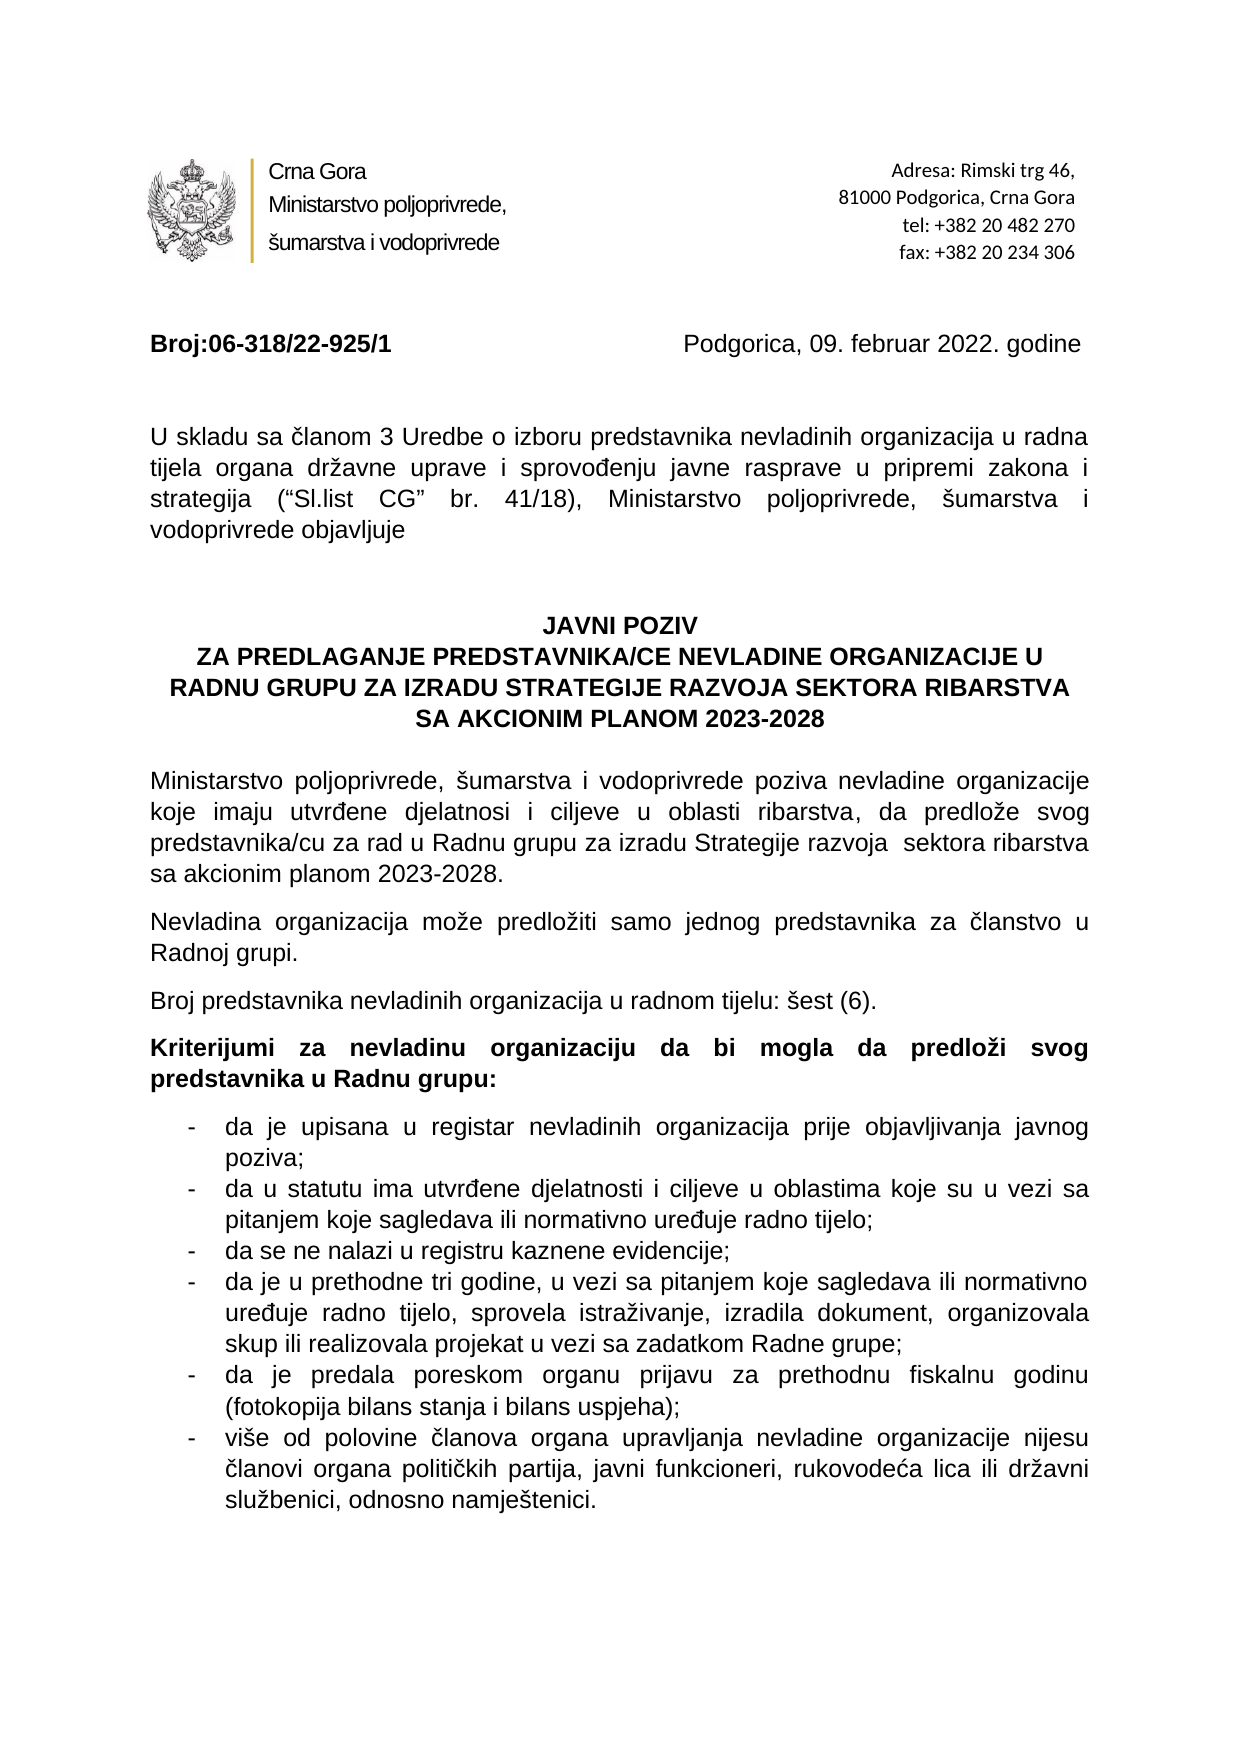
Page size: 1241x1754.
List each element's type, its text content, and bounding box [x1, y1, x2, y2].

text Ministarstvo poljoprivrede, [268, 196, 714, 217]
list više od polovine članova organa upravljanja nevladine organizacije nijesu članovi organa političkih partija, javni funkcioneri, rukovodeća lica ili državni službenici, odnosno namještenici. [187, 1423, 1090, 1513]
text Ministarstvo poljoprivrede, šumarstva i vodoprivrede poziva nevladine organizacije koje imaju utvrđene djelatnosi i ciljeve u oblasti ribarstva, da predlože svog predstavnika/cu za rad u Radnu grupu za izradu Strategije razvoja sektora ribarstva sa akcionim planom 2023-2028. [150, 766, 1090, 888]
text Crna Gora [268, 162, 714, 183]
text ZA PREDLAGANJE PREDSTAVNIKA/CE NEVLADINE ORGANIZACIJE U RADNU GRUPU ZA IZRADU STRATEGIJE RAZVOJA SEKTORA RIBARSTVA SA AKCIONIM PLANOM 2023-2028 [150, 642, 1090, 733]
list da se ne nalazi u registru kaznene evidencije; [187, 1236, 1090, 1265]
list da je predala poreskom organu prijavu za prethodnu fiskalnu godinu (fotokopija bilans stanja i bilans uspjeha); [187, 1361, 1090, 1420]
text šumarstva i vodoprivrede [268, 234, 714, 255]
text JAVNI POZIV [150, 611, 1090, 640]
text Broj predstavnika nevladinih organizacija u radnom tijelu: šest (6). [150, 986, 1090, 1014]
list da je u prethodne tri godine, u vezi sa pitanjem koje sagledava ili normativno uređuje radno tijelo, sprovela istraživanje, izradila dokument, organizovala skup ili realizovala projekat u vezi sa zadatkom Radne grupe; [187, 1267, 1090, 1358]
text U skladu sa članom 3 Uredbe o izboru predstavnika nevladinih organizacija u radna tijela organa državne uprave i sprovođenju javne rasprave u pripremi zakona i strategija (“Sl.list CG” br. 41/18), Ministarstvo poljoprivrede, šumarstva i vodoprivrede objavljuje [150, 422, 1090, 544]
text Broj:06-318/22-925/1 Podgorica, 09. februar 2022. godine [150, 329, 1090, 358]
list da u statutu ima utvrđene djelatnosti i ciljeve u oblastima koje su u vezi sa pitanjem koje sagledava ili normativno uređuje radno tijelo; [187, 1174, 1090, 1234]
list da je upisana u registar nevladinih organizacija prije objavljivanja javnog poziva; [187, 1112, 1090, 1172]
text Nevladina organizacija može predložiti samo jednog predstavnika za članstvo u Radnoj grupi. [150, 907, 1090, 967]
picture [147, 159, 236, 262]
text Kriterijumi za nevladinu organizaciju da bi mogla da predloži svog predstavnika u Radnu grupu: [150, 1033, 1090, 1093]
